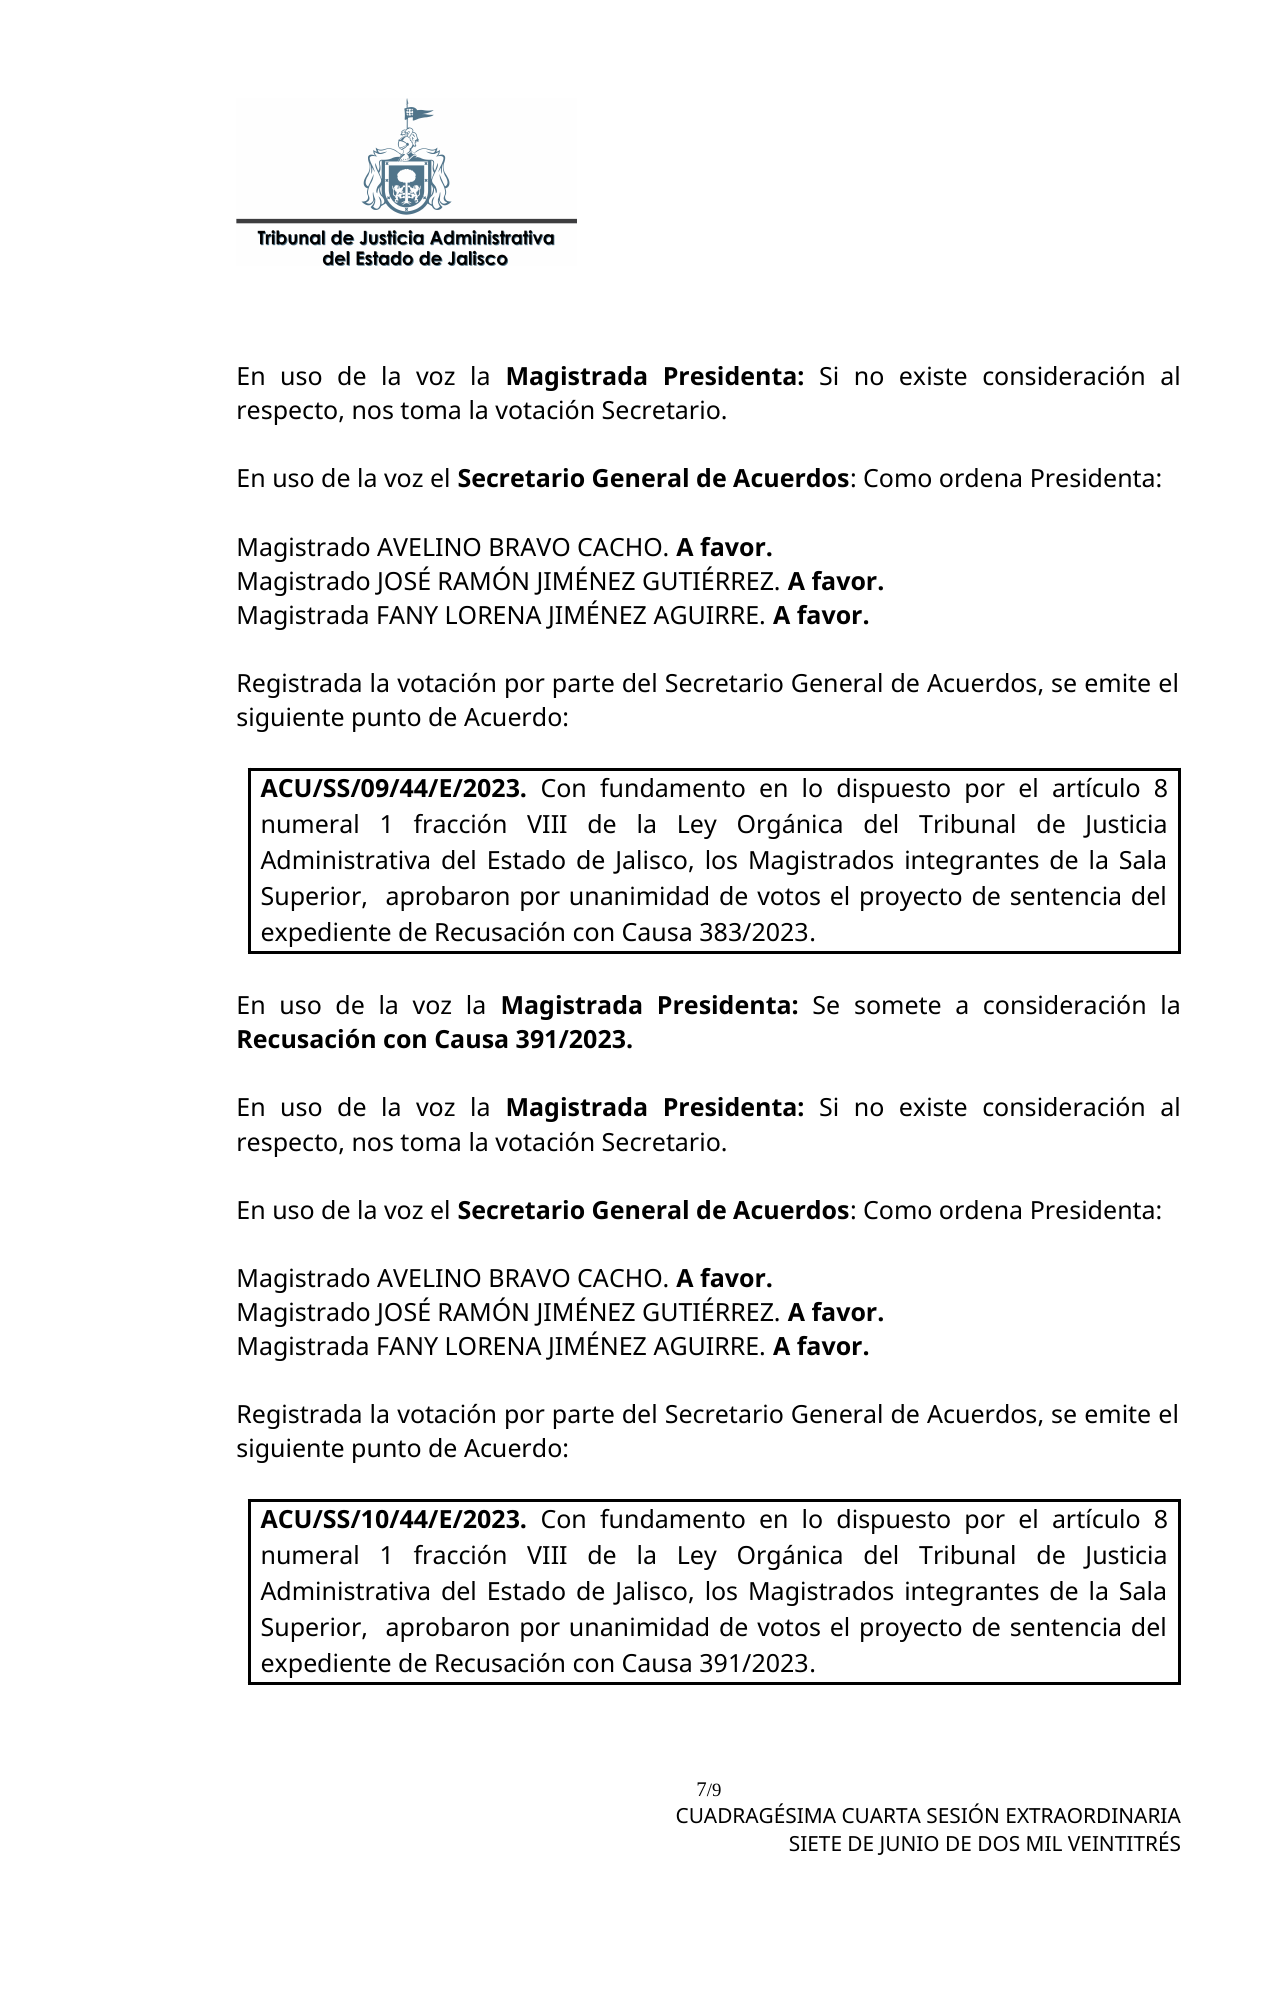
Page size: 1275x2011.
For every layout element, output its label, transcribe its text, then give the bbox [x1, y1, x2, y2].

text Magistrado AVELINO BRAVO CACHO. A favor. [236, 529, 1181, 563]
text Magistrada FANY LORENA JIMÉNEZ AGUIRRE. A favor. [236, 1328, 1181, 1363]
text Magistrada FANY LORENA JIMÉNEZ AGUIRRE. A favor. [236, 597, 1181, 631]
text Registrada la votación por parte del Secretario General de Acuerdos, se emite el siguiente punto de Acuerdo: [236, 666, 1181, 734]
text Registrada la votación por parte del Secretario General de Acuerdos, se emite el siguiente punto de Acuerdo: [236, 1397, 1181, 1465]
table_header ACU/SS/09/44/E/2023. Con fundamento en lo dispuesto por el artículo 8 numeral 1 fracción VIII de la Ley Orgánica del Tribunal de Justicia Administrativa del Estado de Jalisco, los Magistrados integrantes de la Sala Superior, aprobaron por unanimidad de votos el proyecto de sentencia del expediente de Recusación con Causa 383/2023. [251, 771, 1178, 951]
table_header ACU/SS/10/44/E/2023. Con fundamento en lo dispuesto por el artículo 8 numeral 1 fracción VIII de la Ley Orgánica del Tribunal de Justicia Administrativa del Estado de Jalisco, los Magistrados integrantes de la Sala Superior, aprobaron por unanimidad de votos el proyecto de sentencia del expediente de Recusación con Causa 391/2023. [251, 1502, 1178, 1682]
text En uso de la voz la Magistrada Presidenta: Se somete a consideración la Recusación con Causa 391/2023. [236, 988, 1181, 1056]
text En uso de la voz la Magistrada Presidenta: Si no existe consideración al respecto, nos toma la votación Secretario. [236, 1090, 1181, 1158]
text En uso de la voz el Secretario General de Acuerdos: Como ordena Presidenta: [236, 461, 1181, 495]
text En uso de la voz la Magistrada Presidenta: Si no existe consideración al respecto, nos toma la votación Secretario. [236, 359, 1181, 427]
picture [236, 98, 577, 266]
text Magistrado AVELINO BRAVO CACHO. A favor. [236, 1260, 1181, 1294]
text Magistrado JOSÉ RAMÓN JIMÉNEZ GUTIÉRREZ. A favor. [236, 563, 1181, 597]
text Magistrado JOSÉ RAMÓN JIMÉNEZ GUTIÉRREZ. A favor. [236, 1294, 1181, 1328]
text En uso de la voz el Secretario General de Acuerdos: Como ordena Presidenta: [236, 1192, 1181, 1226]
